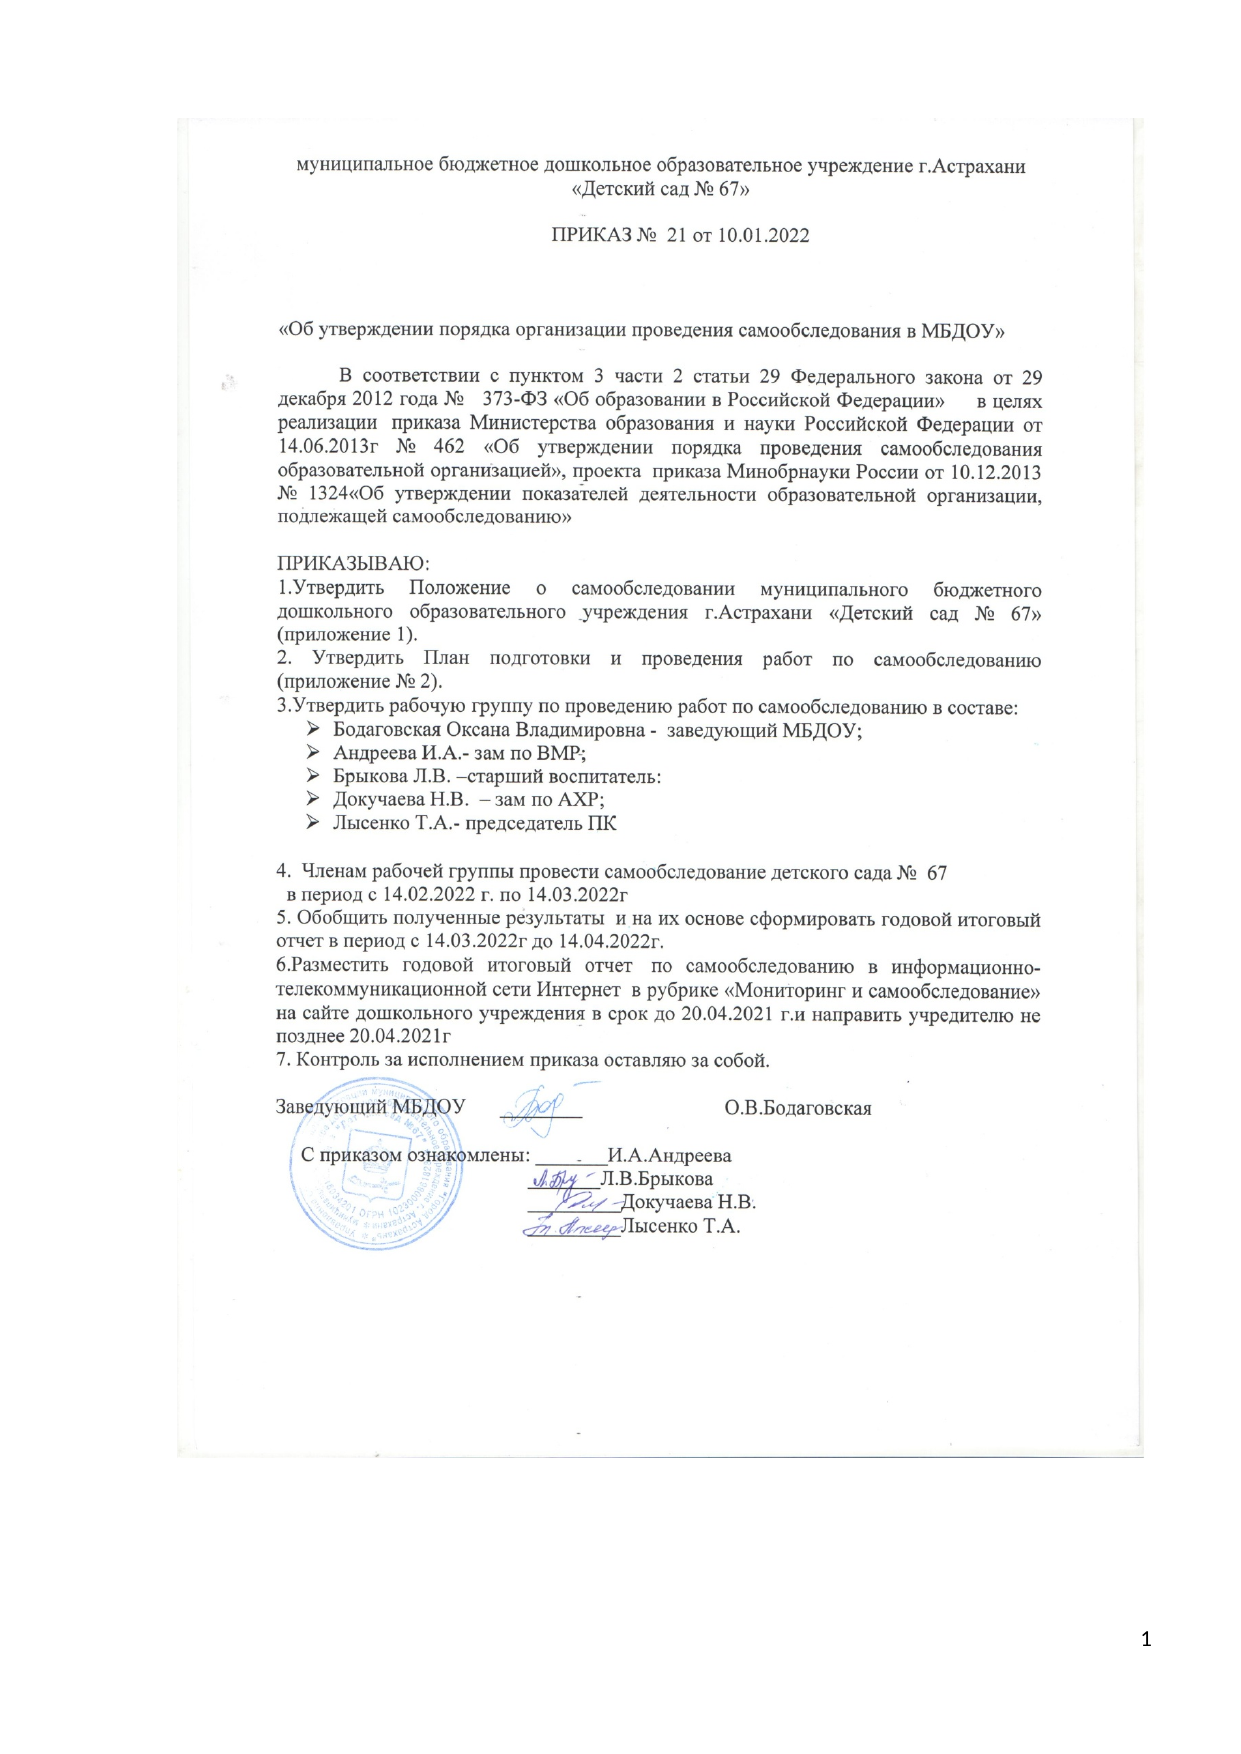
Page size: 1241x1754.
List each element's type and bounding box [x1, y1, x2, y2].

picture [177, 118, 1152, 1458]
